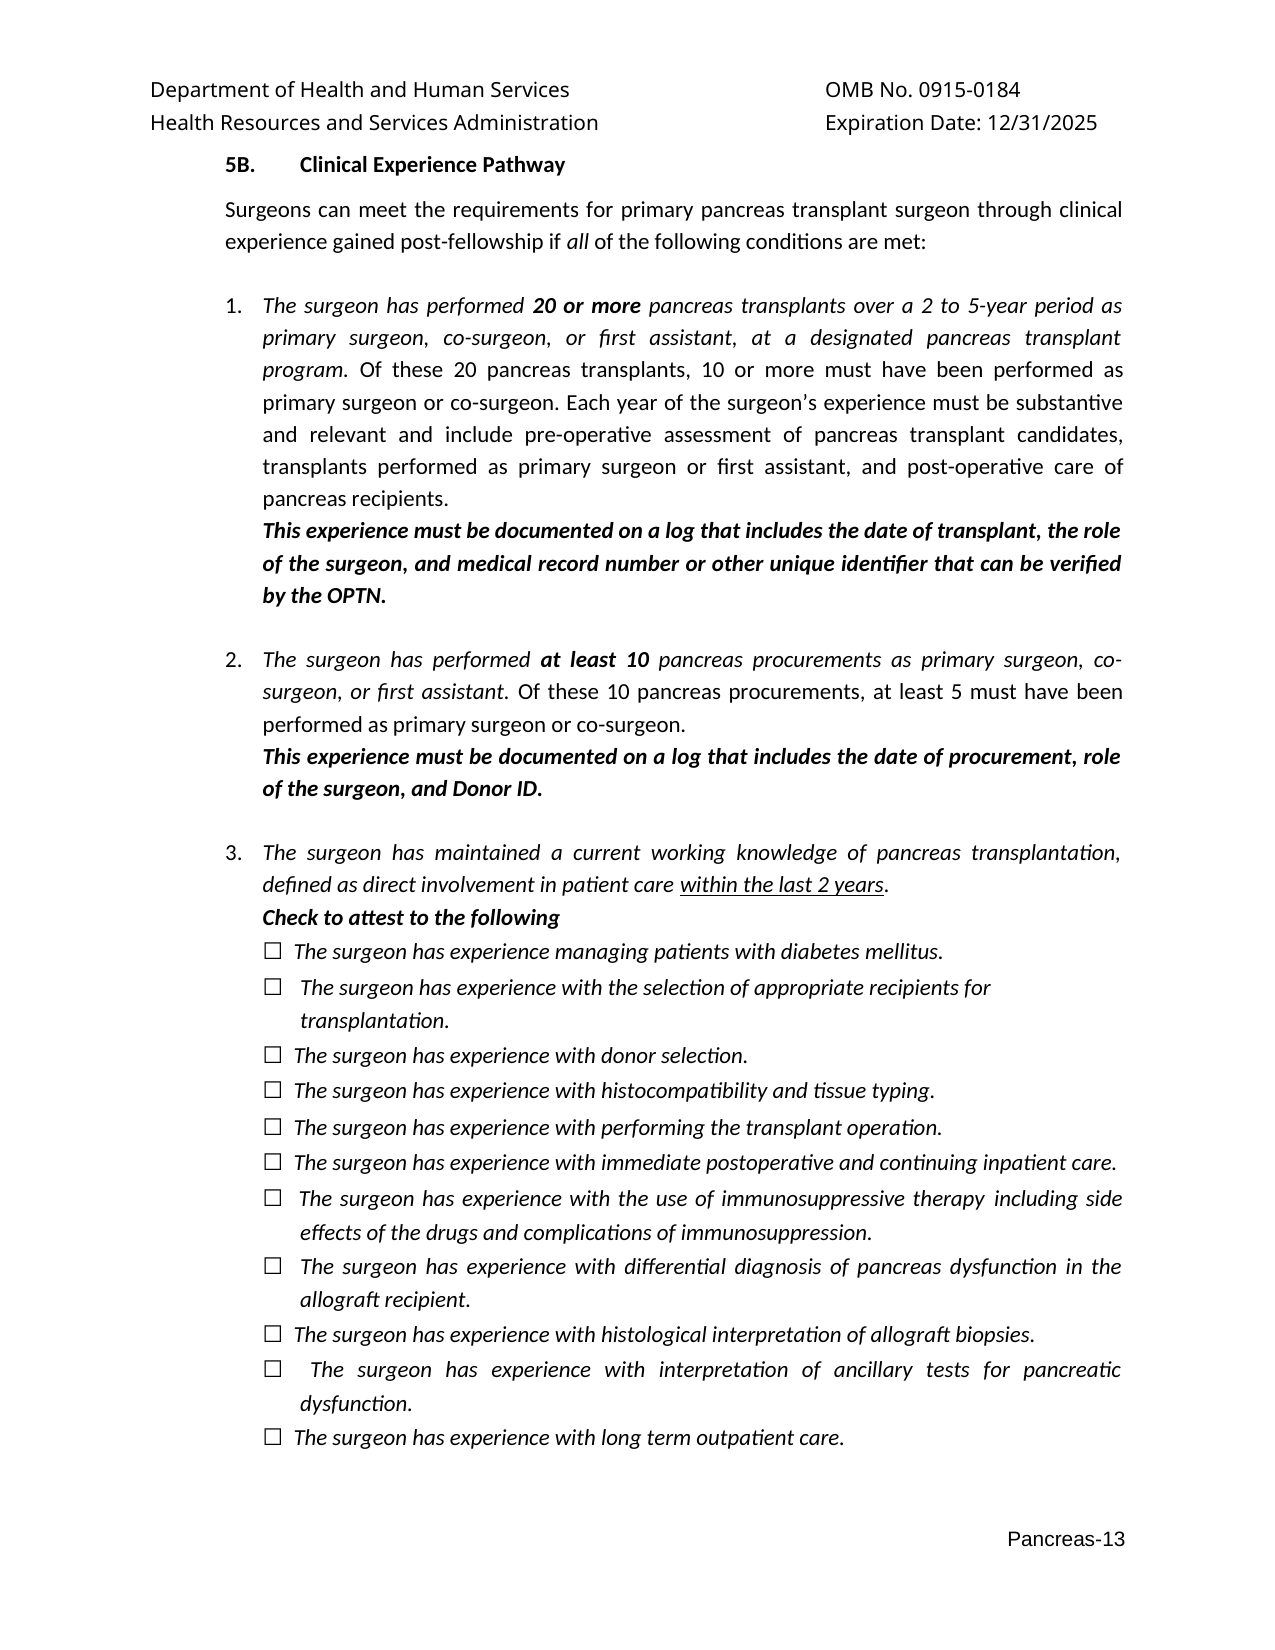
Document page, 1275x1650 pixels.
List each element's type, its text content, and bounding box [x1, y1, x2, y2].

text The surgeon has experience with long term outpatient care. [262, 1421, 1125, 1452]
text Surgeons can meet the requirements for primary pancreas transplant surgeon through clinical experience gained post-fellowship if all of the following conditions are met: [225, 195, 1125, 255]
text The surgeon has experience with the selection of appropriate recipients for transplantation. [262, 971, 1125, 1034]
list This experience must be documented on a log that includes the date of transplant, the role of the surgeon, and medical record number or other unique identifier that can be verified by the OPTN. [262, 517, 1125, 609]
subtitle 5B. Clinical Experience Pathway [225, 150, 1125, 178]
text The surgeon has experience with immediate postoperative and continuing inpatient care. [262, 1146, 1125, 1178]
text The surgeon has experience with differential diagnosis of pancreas dysfunction in the allograft recipient. [262, 1250, 1125, 1313]
list The surgeon has performed at least 10 pancreas procurements as primary surgeon, co-surgeon, or first assistant. Of these 10 pancreas procurements, at least 5 must have been performed as primary surgeon or co-surgeon. [225, 645, 1125, 738]
text The surgeon has experience with interpretation of ancillary tests for pancreatic dysfunction. [262, 1353, 1125, 1417]
text This experience must be documented on a log that includes the date of procurement, role of the surgeon, and Donor ID. [262, 742, 1125, 802]
list The surgeon has maintained a current working knowledge of pancreas transplantation, defined as direct involvement in patient care within the last 2 years. [225, 838, 1125, 899]
list Check to attest to the following [262, 903, 1125, 931]
text The surgeon has experience managing patients with diabetes mellitus. [262, 935, 1125, 966]
text The surgeon has experience with donor selection. [262, 1038, 1125, 1070]
text The surgeon has experience with histocompatibility and tissue typing. [262, 1074, 1125, 1106]
list The surgeon has performed 20 or more pancreas transplants over a 2 to 5-year period as primary surgeon, co-surgeon, or first assistant, at a designated pancreas transplant program. Of these 20 pancreas transplants, 10 or more must have been performed as primary surgeon or co-surgeon. Each year of the surgeon’s experience must be substantive and relevant and include pre-operative assessment of pancreas transplant candidates, transplants performed as primary surgeon or first assistant, and post-operative care of pancreas recipients. [225, 291, 1125, 512]
text The surgeon has experience with performing the transplant operation. [262, 1110, 1125, 1142]
text The surgeon has experience with the use of immunosuppressive therapy including side effects of the drugs and complications of immunosuppression. [262, 1182, 1125, 1246]
text The surgeon has experience with histological interpretation of allograft biopsies. [262, 1317, 1125, 1349]
